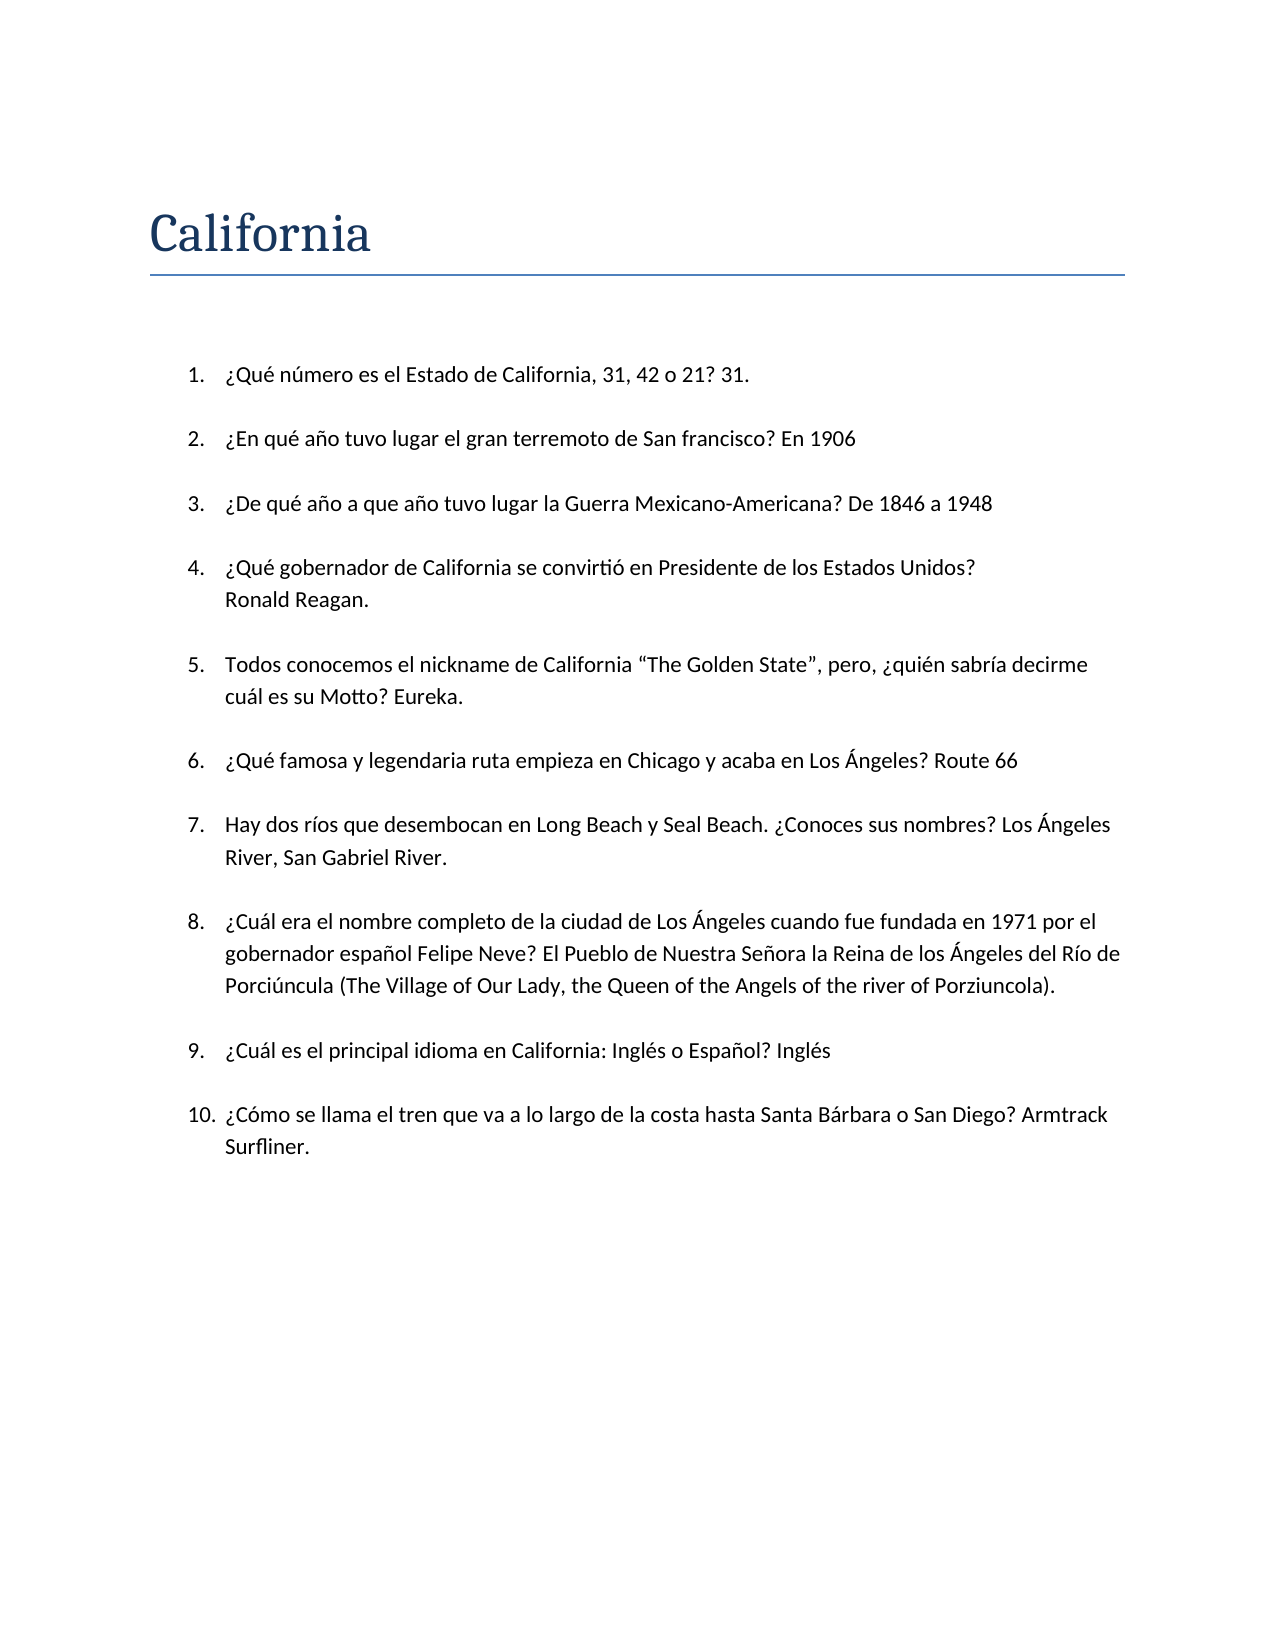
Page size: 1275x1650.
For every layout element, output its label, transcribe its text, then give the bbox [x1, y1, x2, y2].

list ¿En qué año tuvo lugar el gran terremoto de San francisco? En 1906 [187, 424, 1125, 484]
list ¿Qué número es el Estado de California, 31, 42 o 21? 31. [187, 360, 1125, 420]
title California [150, 203, 1125, 274]
list ¿Cómo se llama el tren que va a lo largo de la costa hasta Santa Bárbara o San Diego? Armtrack Surfliner. [187, 1100, 1125, 1161]
list ¿Qué gobernador de California se convirtió en Presidente de los Estados Unidos? Ronald Reagan. [187, 553, 1125, 646]
list Hay dos ríos que desembocan en Long Beach y Seal Beach. ¿Conoces sus nombres? Los Ángeles River, San Gabriel River. [187, 811, 1125, 903]
list ¿Cuál es el principal idioma en California: Inglés o Español? Inglés [187, 1036, 1125, 1096]
list ¿Cuál era el nombre completo de la ciudad de Los Ángeles cuando fue fundada en 1971 por el gobernador español Felipe Neve? El Pueblo de Nuestra Señora la Reina de los Ángeles del Río de Porciúncula (The Village of Our Lady, the Queen of the Angels of the river of Porziuncola). [187, 907, 1125, 1032]
list ¿De qué año a que año tuvo lugar la Guerra Mexicano-Americana? De 1846 a 1948 [187, 489, 1125, 549]
list ¿Qué famosa y legendaria ruta empieza en Chicago y acaba en Los Ángeles? Route 66 [187, 746, 1125, 806]
list Todos conocemos el nickname de California “The Golden State”, pero, ¿quién sabría decirme cuál es su Motto? Eureka. [187, 650, 1125, 742]
